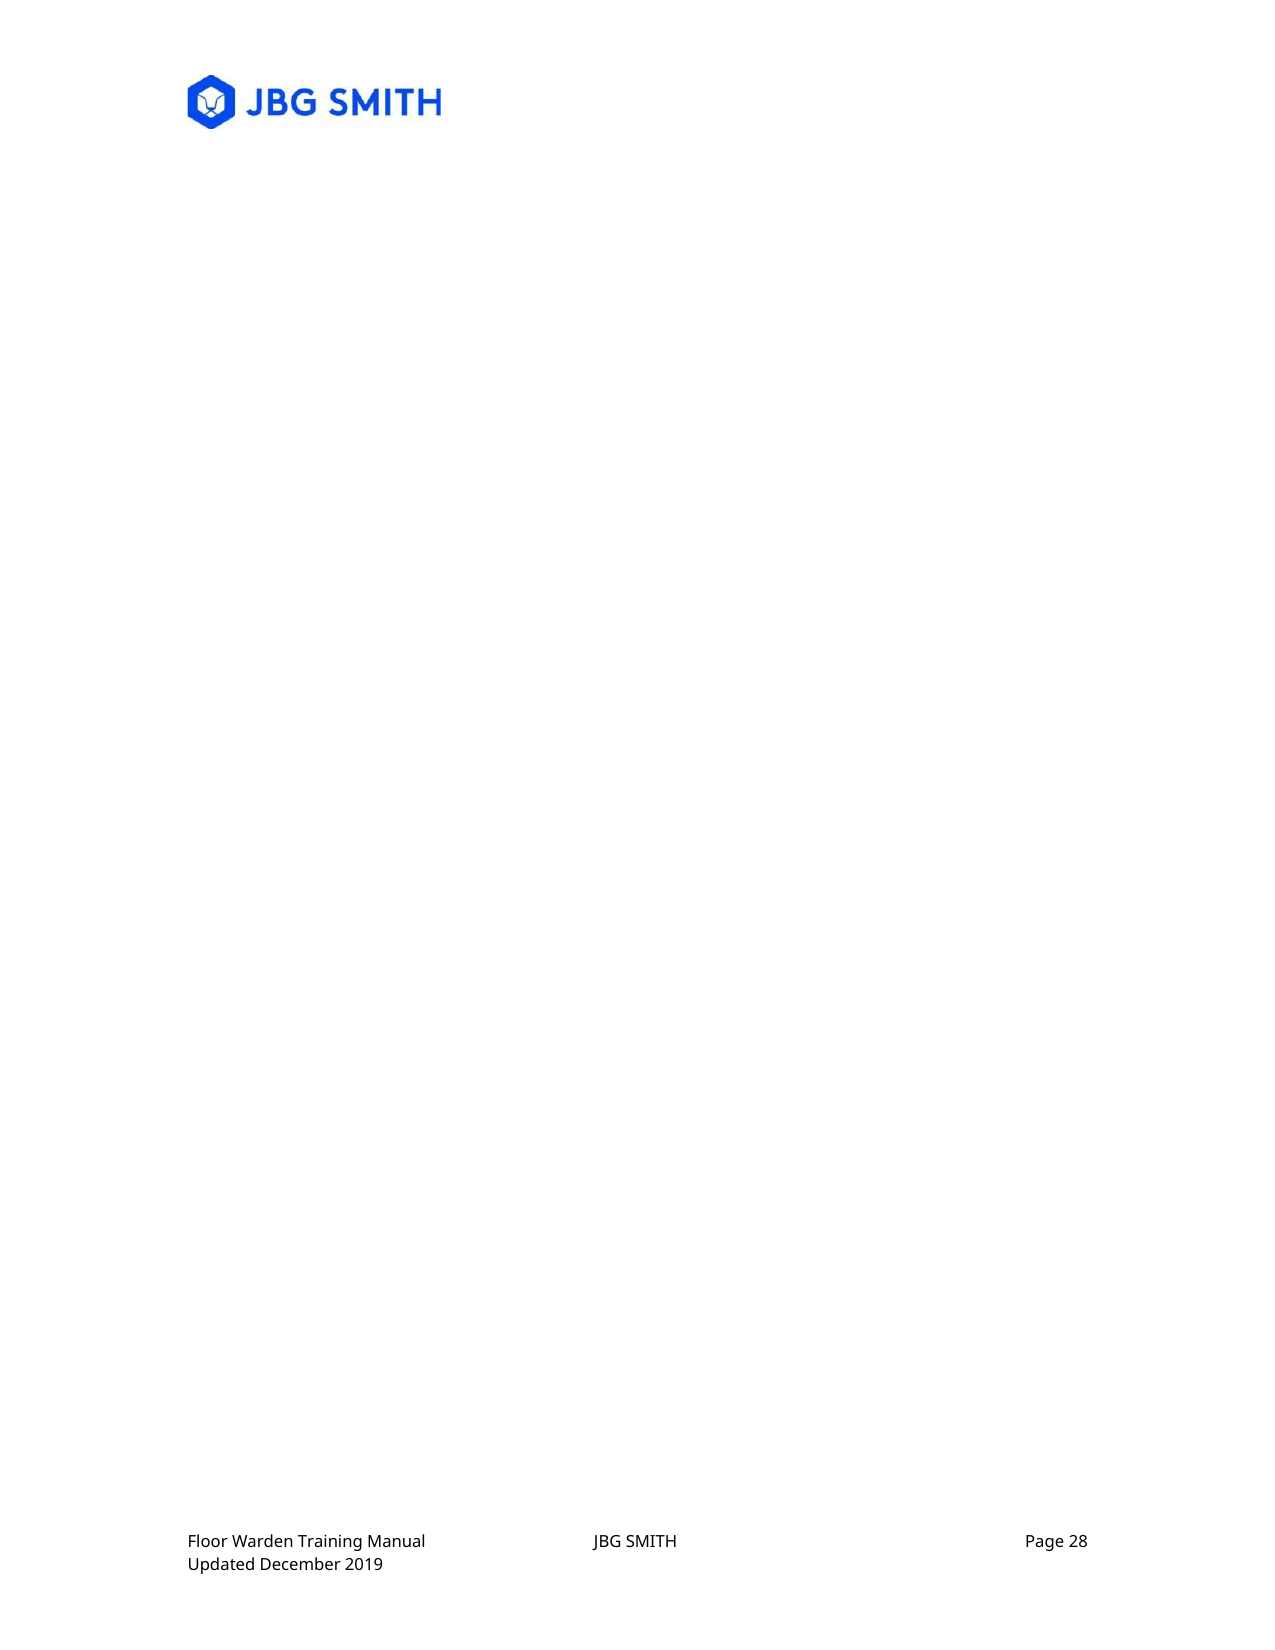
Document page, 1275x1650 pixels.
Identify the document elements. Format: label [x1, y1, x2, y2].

picture [187, 75, 441, 129]
